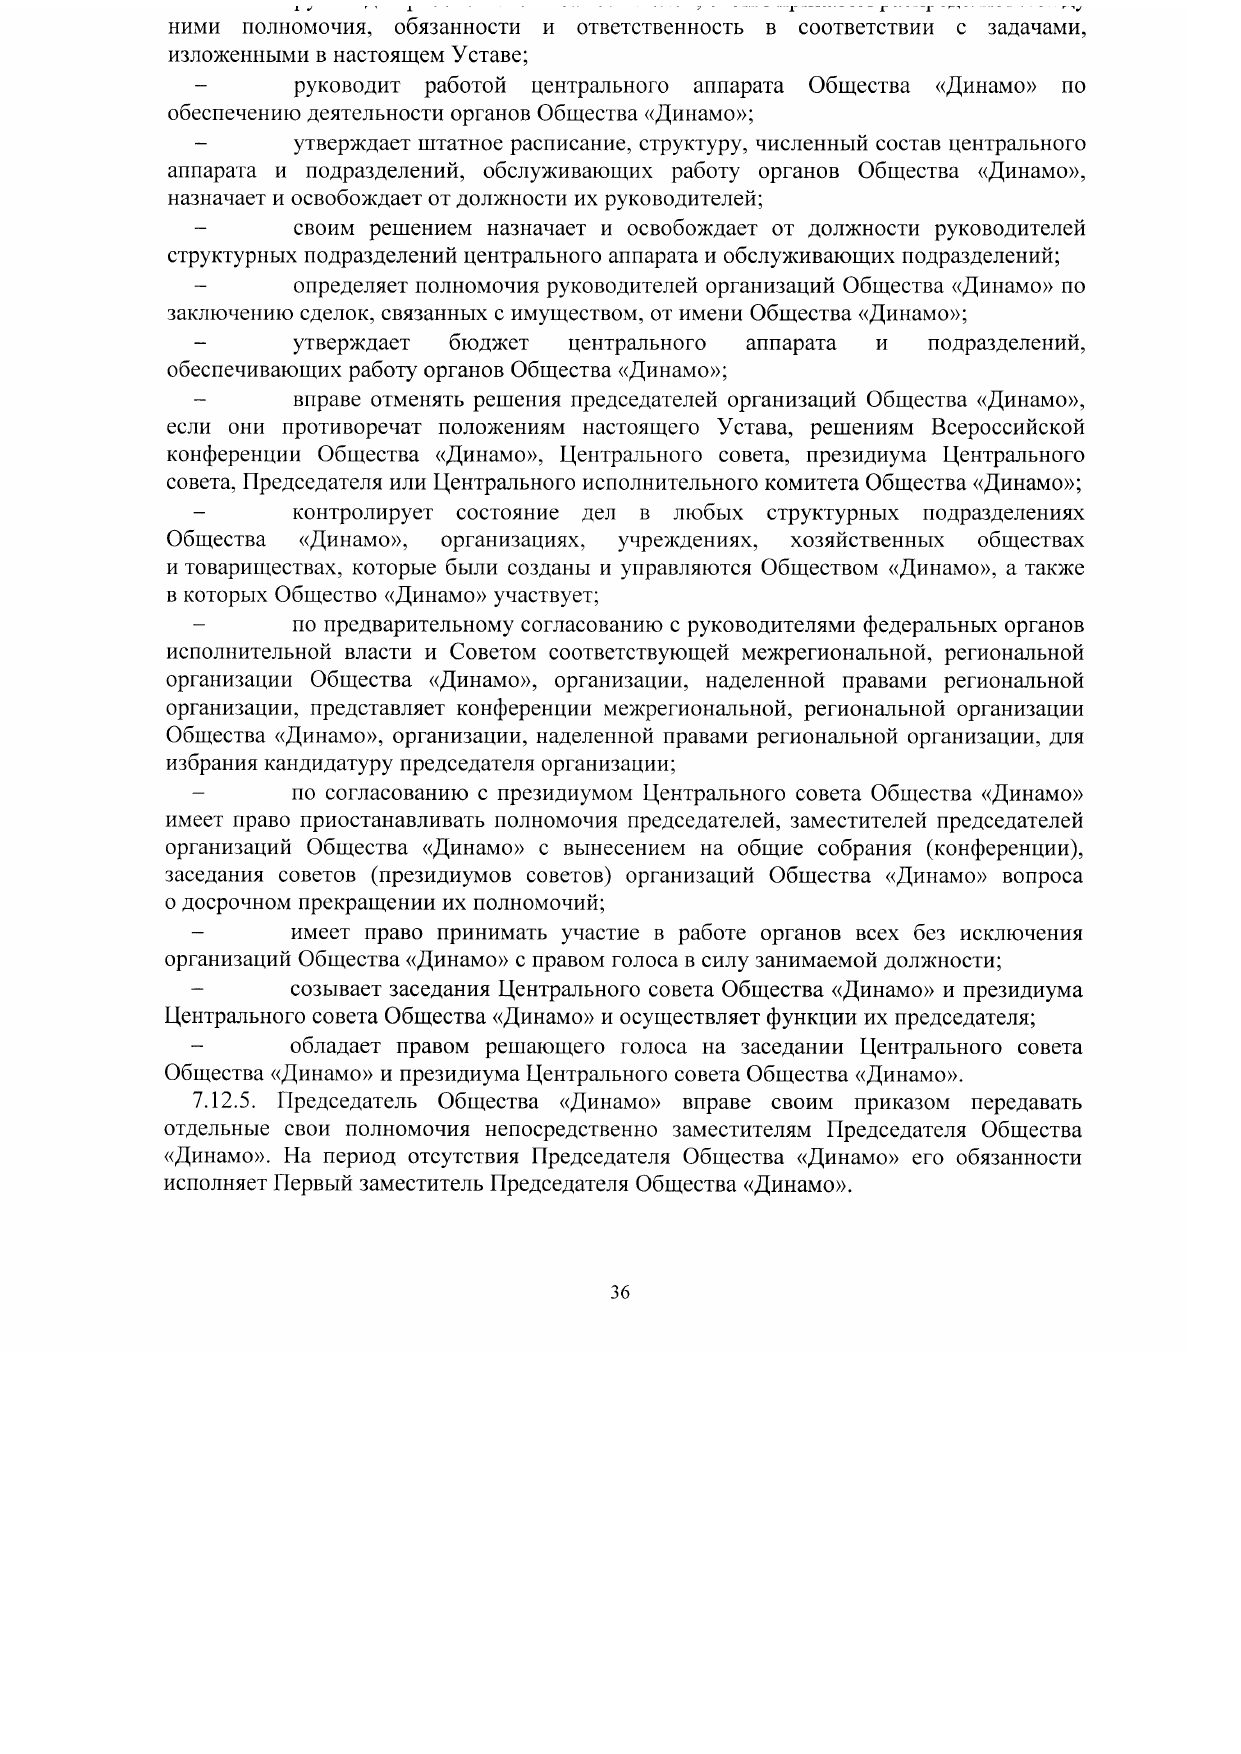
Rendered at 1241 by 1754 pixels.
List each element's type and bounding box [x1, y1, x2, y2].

picture [0, 6, 1189, 1351]
